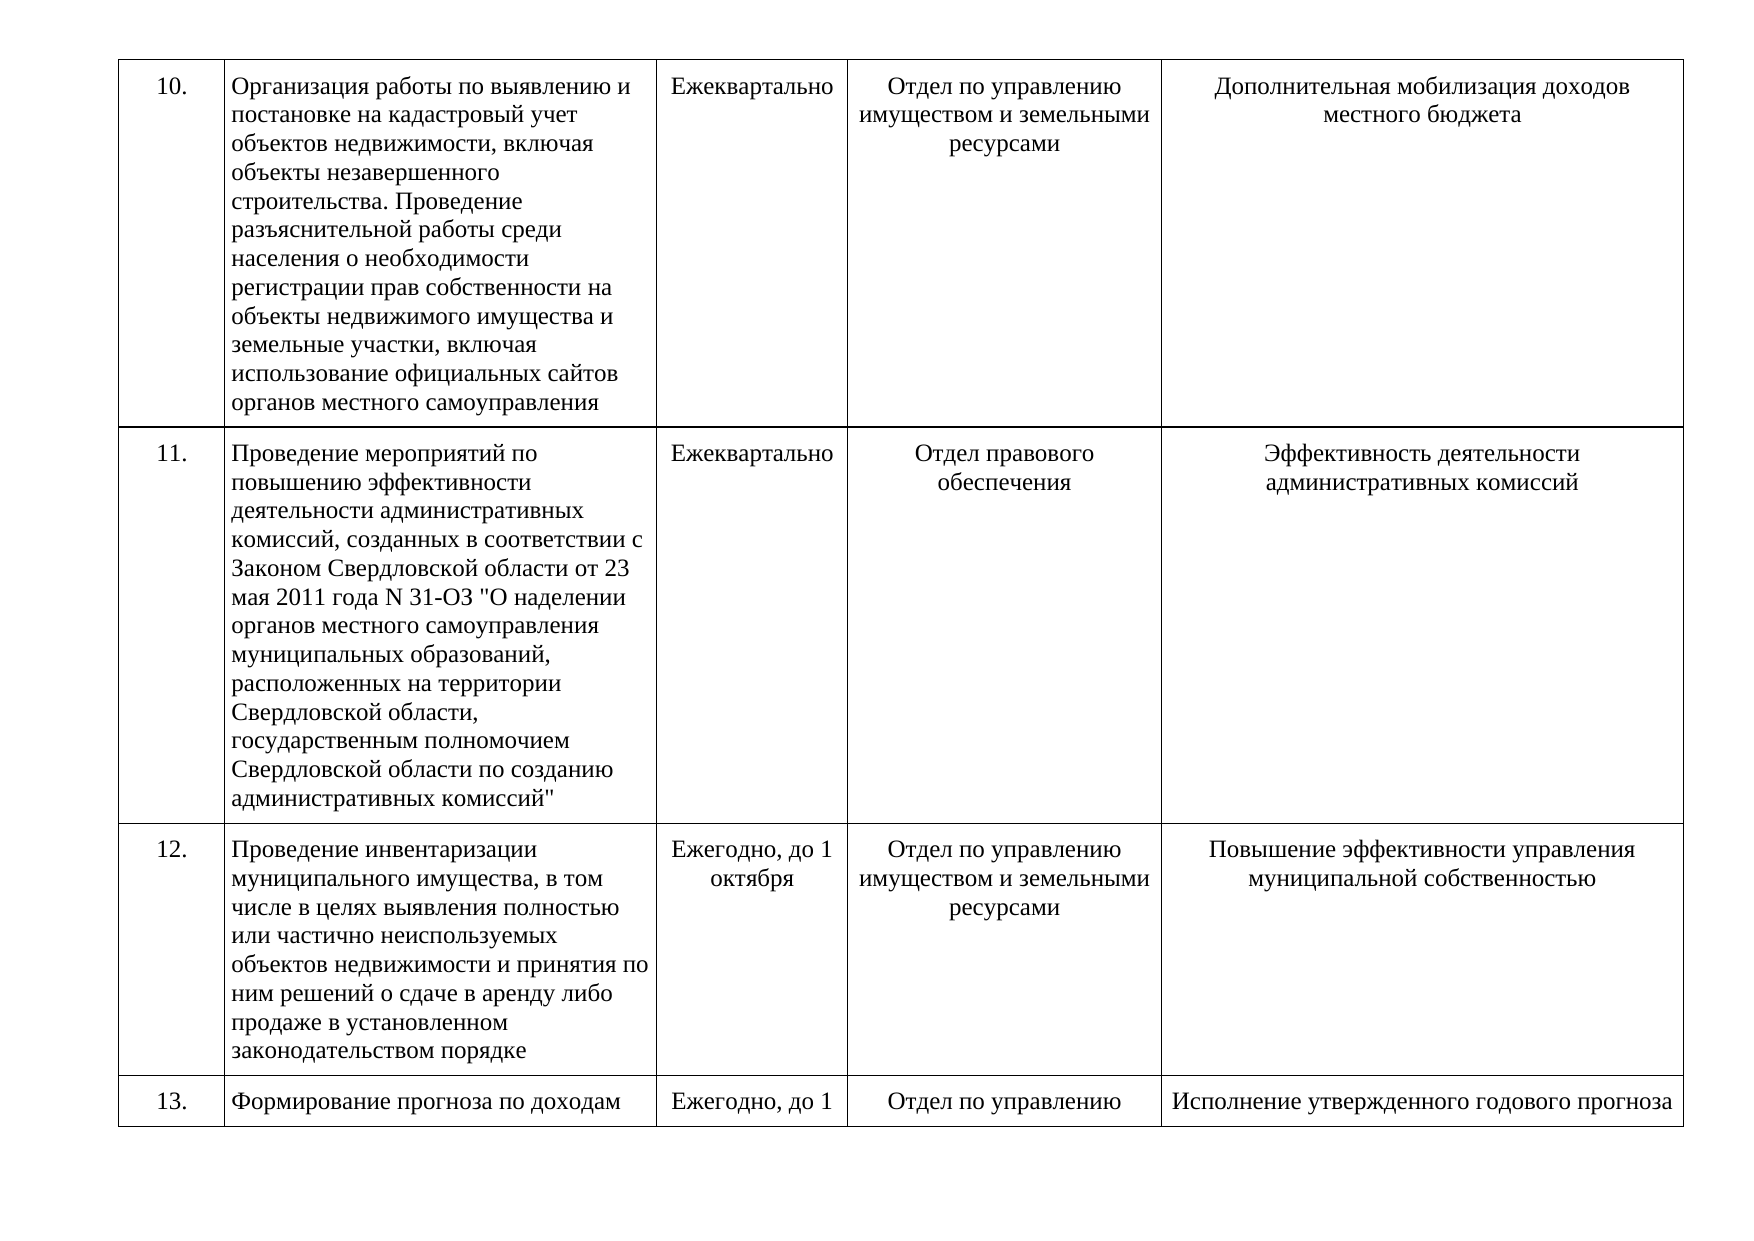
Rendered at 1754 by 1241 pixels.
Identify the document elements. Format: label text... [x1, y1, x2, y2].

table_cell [225, 1076, 656, 1126]
table_cell Проведение инвентаризации муниципального имущества, в том числе в целях выявления полностью или частично неиспользуемых объектов недвижимости и принятия по ним решений о сдаче в аренду либо продаже в установленном законодательством порядке [225, 824, 656, 1075]
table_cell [657, 1076, 847, 1126]
table_cell Проведение мероприятий по повышению эффективности деятельности административных комиссий, созданных в соответствии с Законом Свердловской области от 23 мая 2011 года N 31-ОЗ "О наделении органов местного самоуправления муниципальных образований, расположенных на территории Свердловской области, государственным полномочием Свердловской области по созданию административных комиссий" [225, 428, 656, 822]
table_cell Ежеквартально [657, 428, 847, 822]
table_cell 11. [119, 428, 224, 822]
table_cell 12. [119, 824, 224, 1075]
table_cell Повышение эффективности управления муниципальной собственностью [1162, 824, 1683, 1075]
table_cell Эффективность деятельности административных комиссий [1162, 428, 1683, 822]
table_cell Организация работы по выявлению и постановке на кадастровый учет объектов недвижимости, включая объекты незавершенного строительства. Проведение разъяснительной работы среди населения о необходимости регистрации прав собственности на объекты недвижимого имущества и земельные участки, включая использование официальных сайтов органов местного самоуправления [225, 60, 656, 426]
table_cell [1162, 1076, 1683, 1126]
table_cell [848, 1076, 1161, 1126]
table_cell Отдел по управлению имуществом и земельными ресурсами [848, 60, 1161, 426]
table_cell Ежеквартально [657, 60, 847, 426]
table_cell 10. [119, 60, 224, 426]
table_cell Дополнительная мобилизация доходов местного бюджета [1162, 60, 1683, 426]
table_cell Отдел правового обеспечения [848, 428, 1161, 822]
table_cell Ежегодно, до 1 октября [657, 824, 847, 1075]
table_cell Отдел по управлению имуществом и земельными ресурсами [848, 824, 1161, 1075]
table_cell 13. [119, 1076, 224, 1126]
